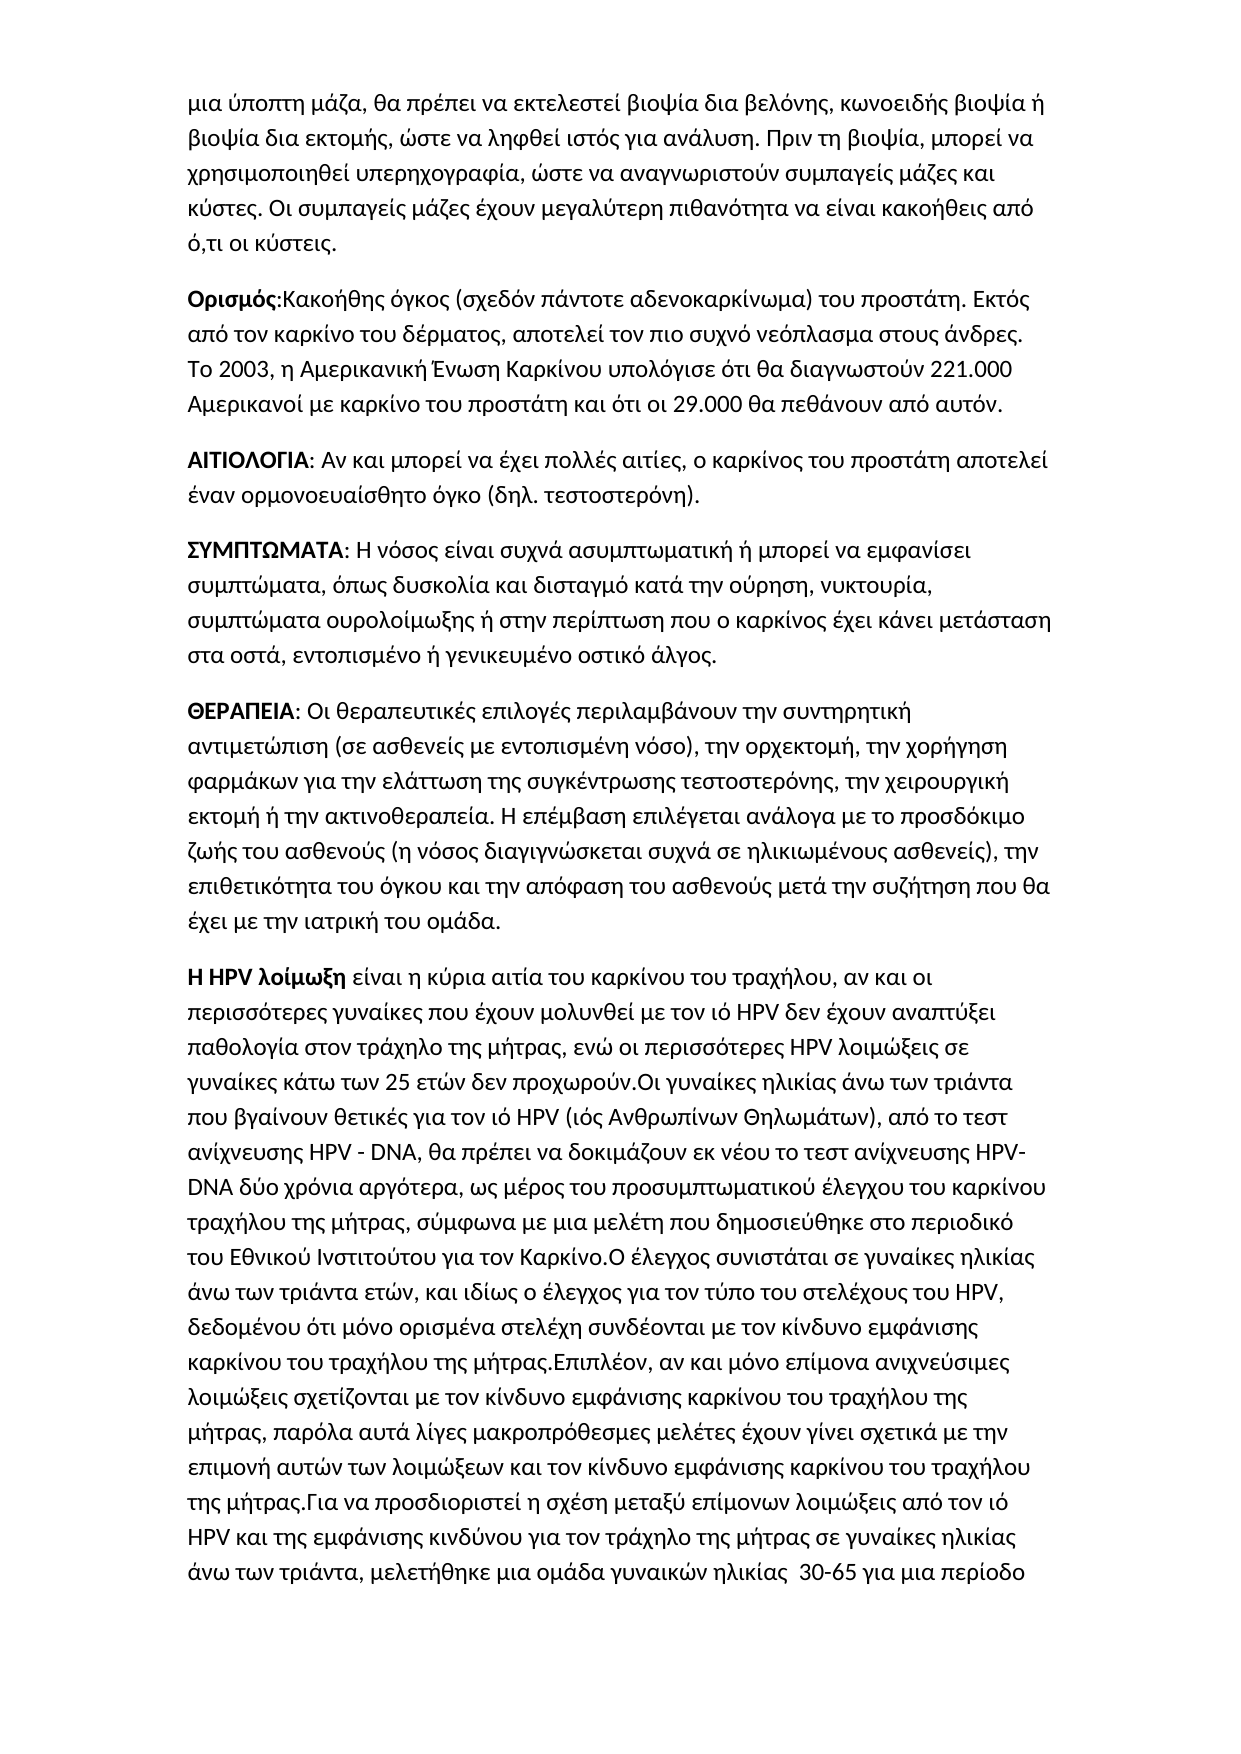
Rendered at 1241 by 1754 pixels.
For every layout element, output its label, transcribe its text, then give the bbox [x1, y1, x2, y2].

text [187, 87, 1053, 258]
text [187, 961, 1053, 1587]
text ΣΥΜΠΤΩΜΑΤΑ: Η νόσος είναι συχνά ασυμπτωματική ή μπορεί να εμφανίσει συμπτώματα, όπως δυσκολία και δισταγμό κατά την ούρηση, νυκτουρία, συμπτώματα ουρολοίμωξης ή στην περίπτωση που ο καρκίνος έχει κάνει μετάσταση στα οστά, εντοπισμένο ή γενικευμένο οστικό άλγος. [187, 534, 1053, 670]
text ΘΕΡΑΠΕΙΑ: Οι θεραπευτικές επιλογές περιλαμβάνουν την συντηρητική αντιμετώπιση (σε ασθενείς με εντοπισμένη νόσο), την ορχεκτομή, την χορήγηση φαρμάκων για την ελάττωση της συγκέντρωσης τεστοστερόνης, την χειρουργική εκτομή ή την ακτινοθεραπεία. Η επέμβαση επιλέγεται ανάλογα με το προσδόκιμο ζωής του ασθενούς (η νόσος διαγιγνώσκεται συχνά σε ηλικιωμένους ασθενείς), την επιθετικότητα του όγκου και την απόφαση του ασθενούς μετά την συζήτηση που θα έχει με την ιατρική του ομάδα. [187, 695, 1053, 936]
text ΑΙΤΙΟΛΟΓΙΑ: Αν και μπορεί να έχει πολλές αιτίες, ο καρκίνος του προστάτη αποτελεί έναν ορμονοευαίσθητο όγκο (δηλ. τεστοστερόνη). [187, 444, 1053, 509]
text Ορισμός:Κακοήθης όγκος (σχεδόν πάντοτε αδενοκαρκίνωμα) του προστάτη. Εκτός από τον καρκίνο του δέρματος, αποτελεί τον πιο συχνό νεόπλασμα στους άνδρες. Το 2003, η Αμερικανική Ένωση Καρκίνου υπολόγισε ότι θα διαγνωστούν 221.000 Αμερικανοί με καρκίνο του προστάτη και ότι οι 29.000 θα πεθάνουν από αυτόν. [187, 283, 1053, 418]
